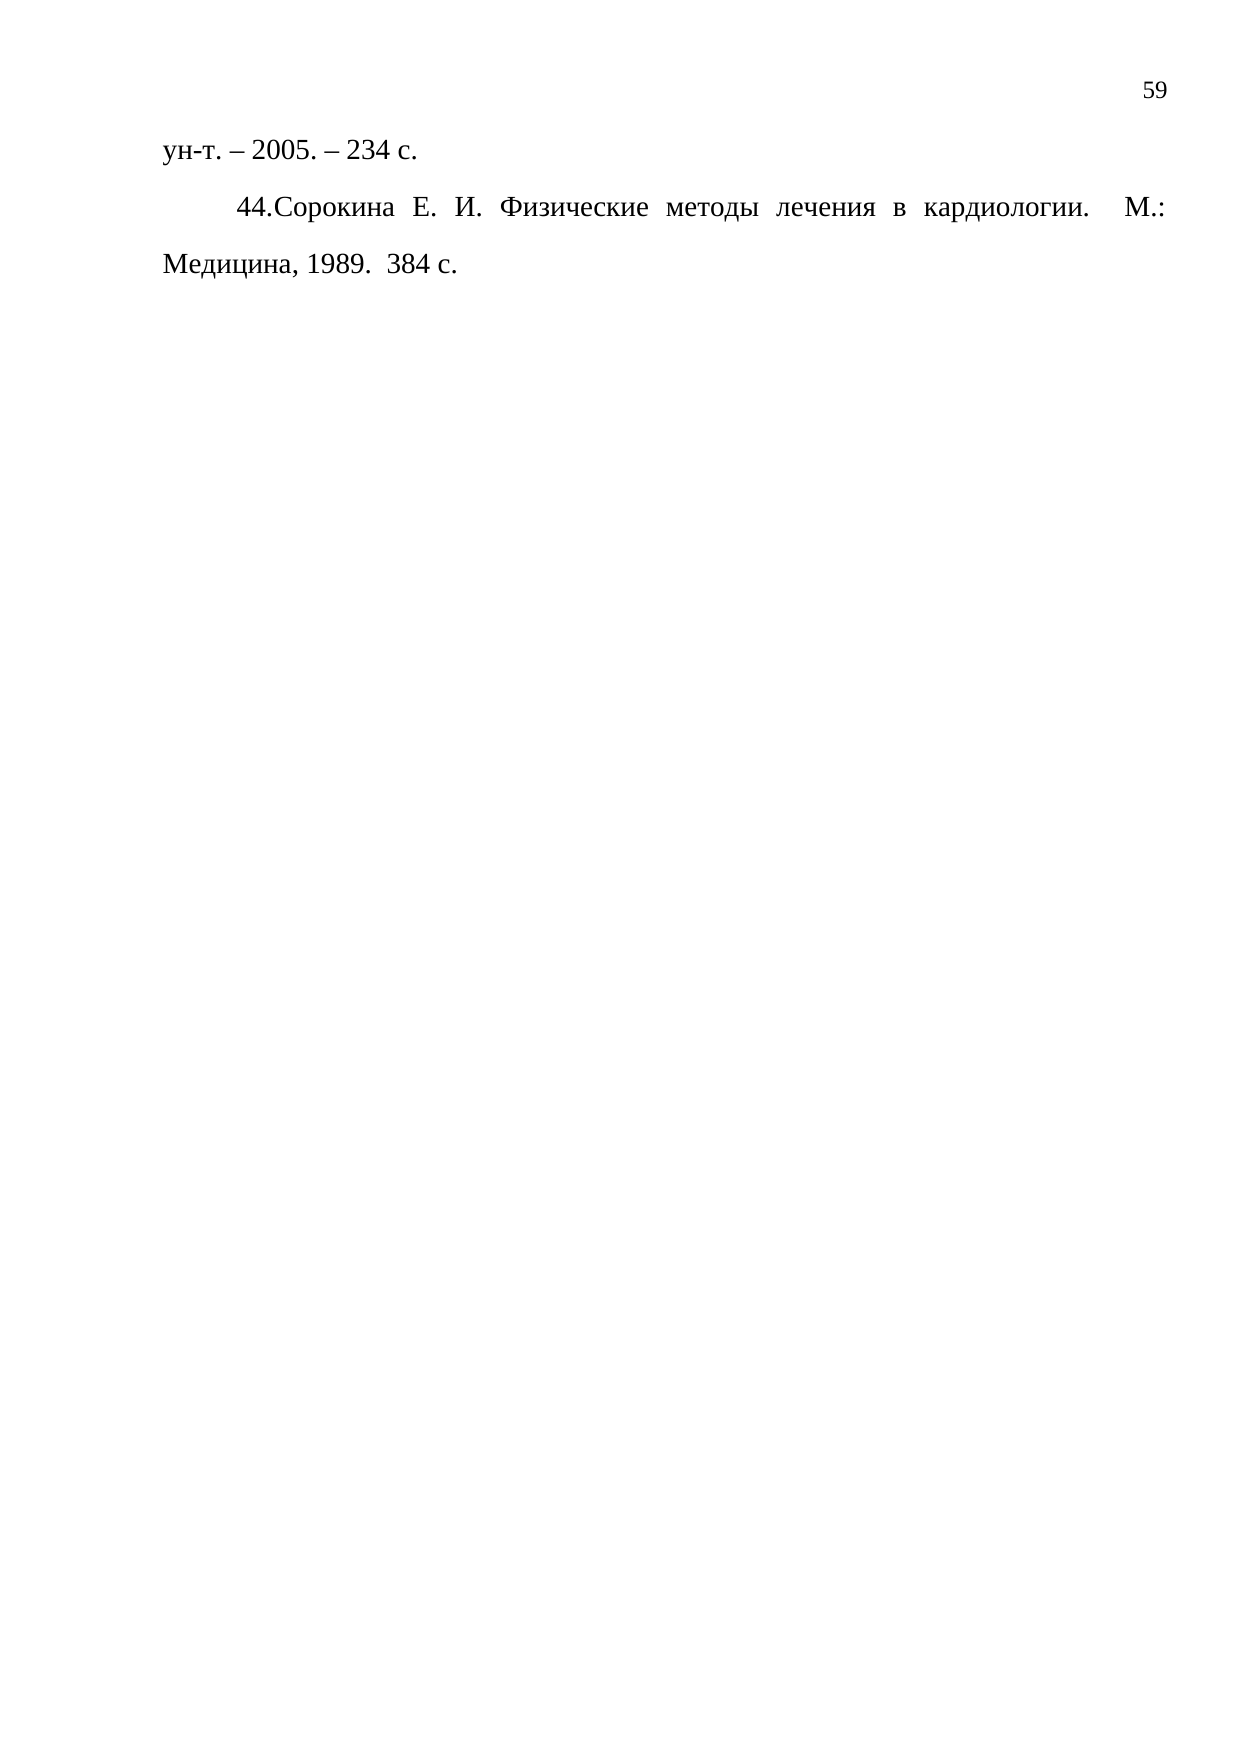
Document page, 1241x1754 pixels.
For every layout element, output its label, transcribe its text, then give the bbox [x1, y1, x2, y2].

list Сорокина Е. И. Физические методы лечения в кардиологии. М.: Медицина, 1989. 384 c.озміщено на Allbest.ru [162, 189, 1167, 280]
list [162, 132, 1167, 166]
